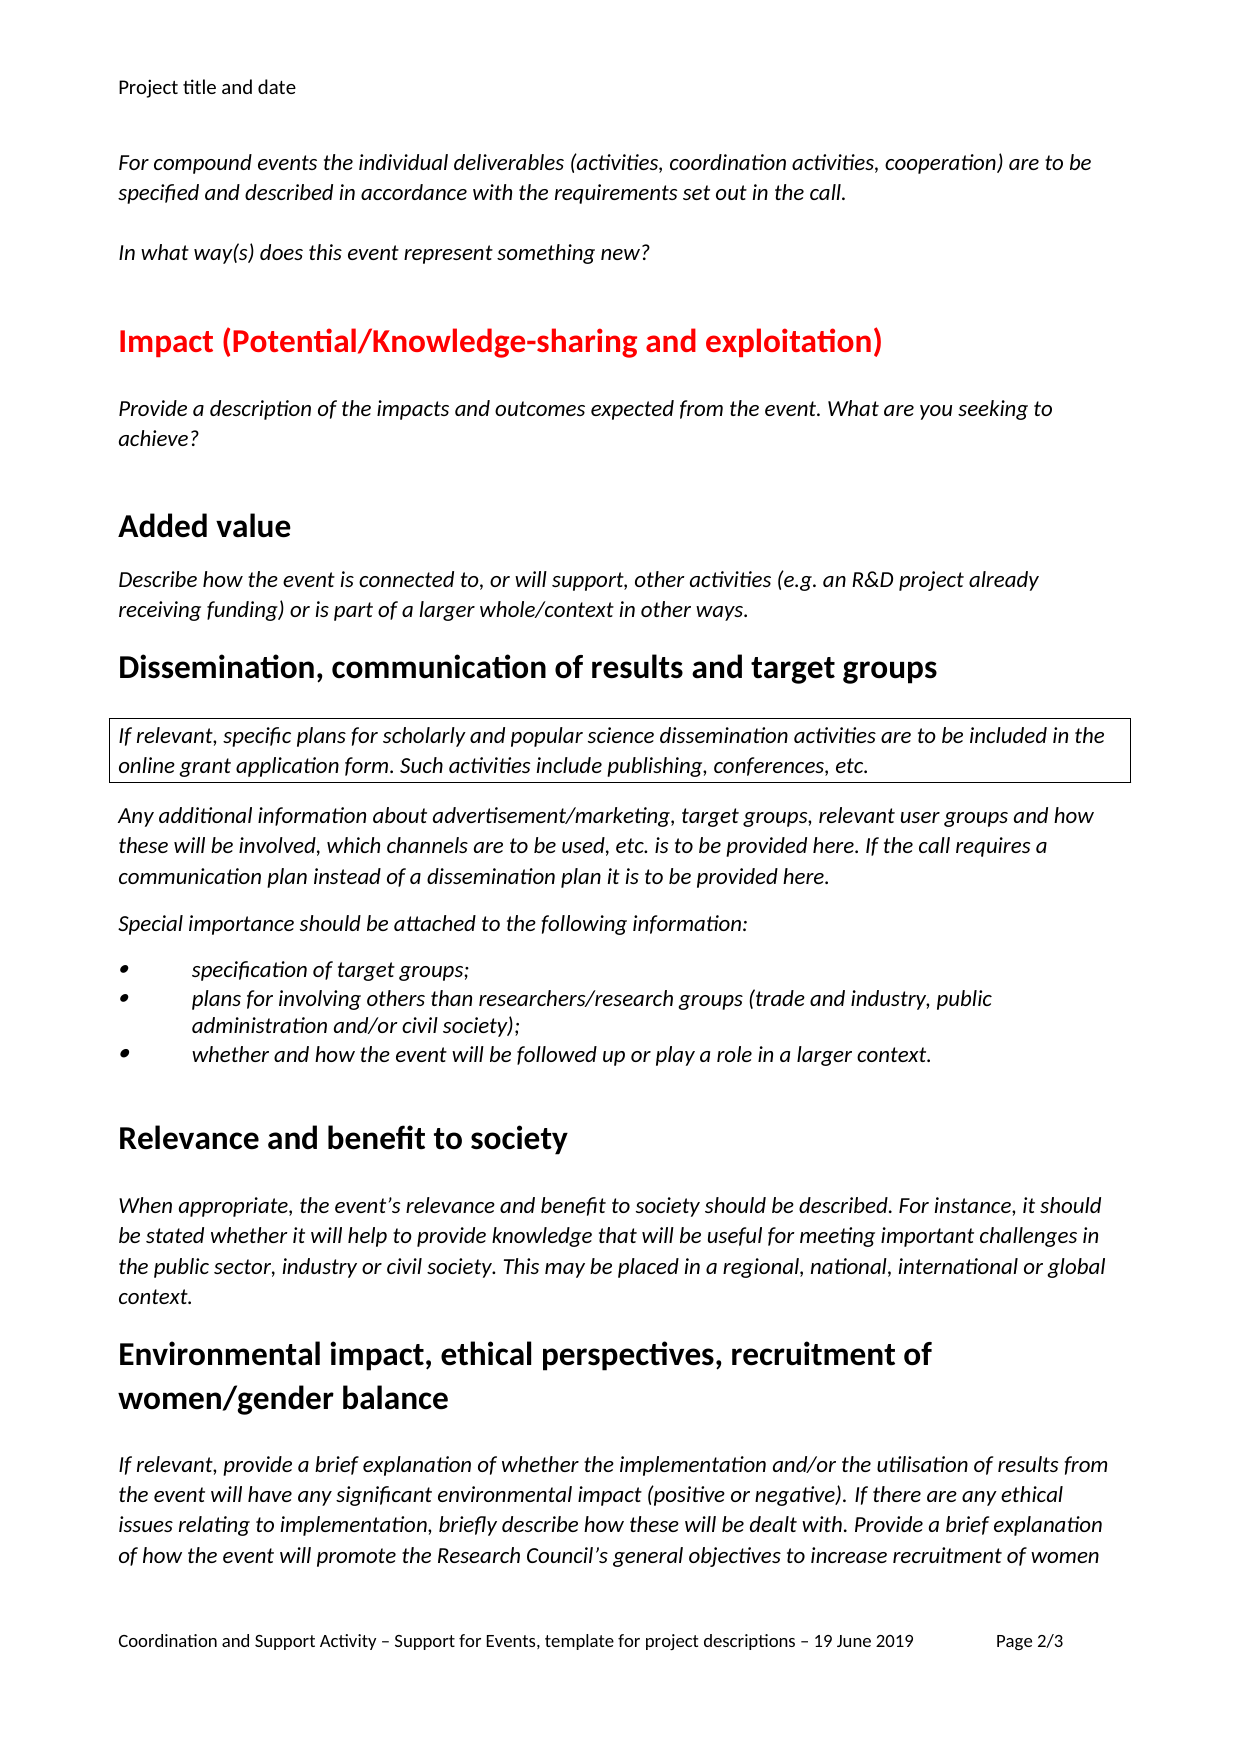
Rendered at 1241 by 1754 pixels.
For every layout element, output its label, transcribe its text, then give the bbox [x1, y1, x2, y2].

text Any additional information about advertisement/marketing, target groups, relevant user groups and how these will be involved, which channels are to be used, etc. is to be provided here. If the call requires a communication plan instead of a dissemination plan it is to be provided here. [118, 801, 1122, 890]
list whether and how the event will be followed up or play a role in a larger context. [118, 1040, 1122, 1096]
text Impact (Potential/Knowledge-sharing and exploitation) [118, 319, 1122, 360]
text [118, 1450, 1122, 1569]
text Describe how the event is connected to, or will support, other activities (e.g. an R&D project already receiving funding) or is part of a larger whole/context in other ways. [118, 565, 1122, 623]
text For compound events the individual deliverables (activities, coordination activities, cooperation) are to be specified and described in accordance with the requirements set out in the call. In what way(s) does this event represent something new? [118, 148, 1122, 297]
text Relevance and benefit to society [118, 1117, 1122, 1158]
text Environmental impact, ethical perspectives, recruitment of women/gender balance [118, 1333, 1122, 1448]
text When appropriate, the event’s relevance and benefit to society should be described. For instance, it should be stated whether it will help to provide knowledge that will be useful for meeting important challenges in the public sector, industry or civil society. This may be placed in a regional, national, international or global context. [118, 1161, 1122, 1310]
list specification of target groups; [118, 956, 1122, 984]
list plans for involving others than researchers/research groups (trade and industry, public administration and/or civil society); [118, 984, 1122, 1040]
text Provide a description of the impacts and outcomes expected from the event. What are you seeking to achieve? Added value [118, 363, 1122, 545]
text If relevant, specific plans for scholarly and popular science dissemination activities are to be included in the online grant application form. Such activities include publishing, conferences, etc. [110, 719, 1130, 782]
text Special importance should be attached to the following information: [118, 909, 1122, 937]
text Dissemination, communication of results and target groups [118, 647, 1122, 687]
